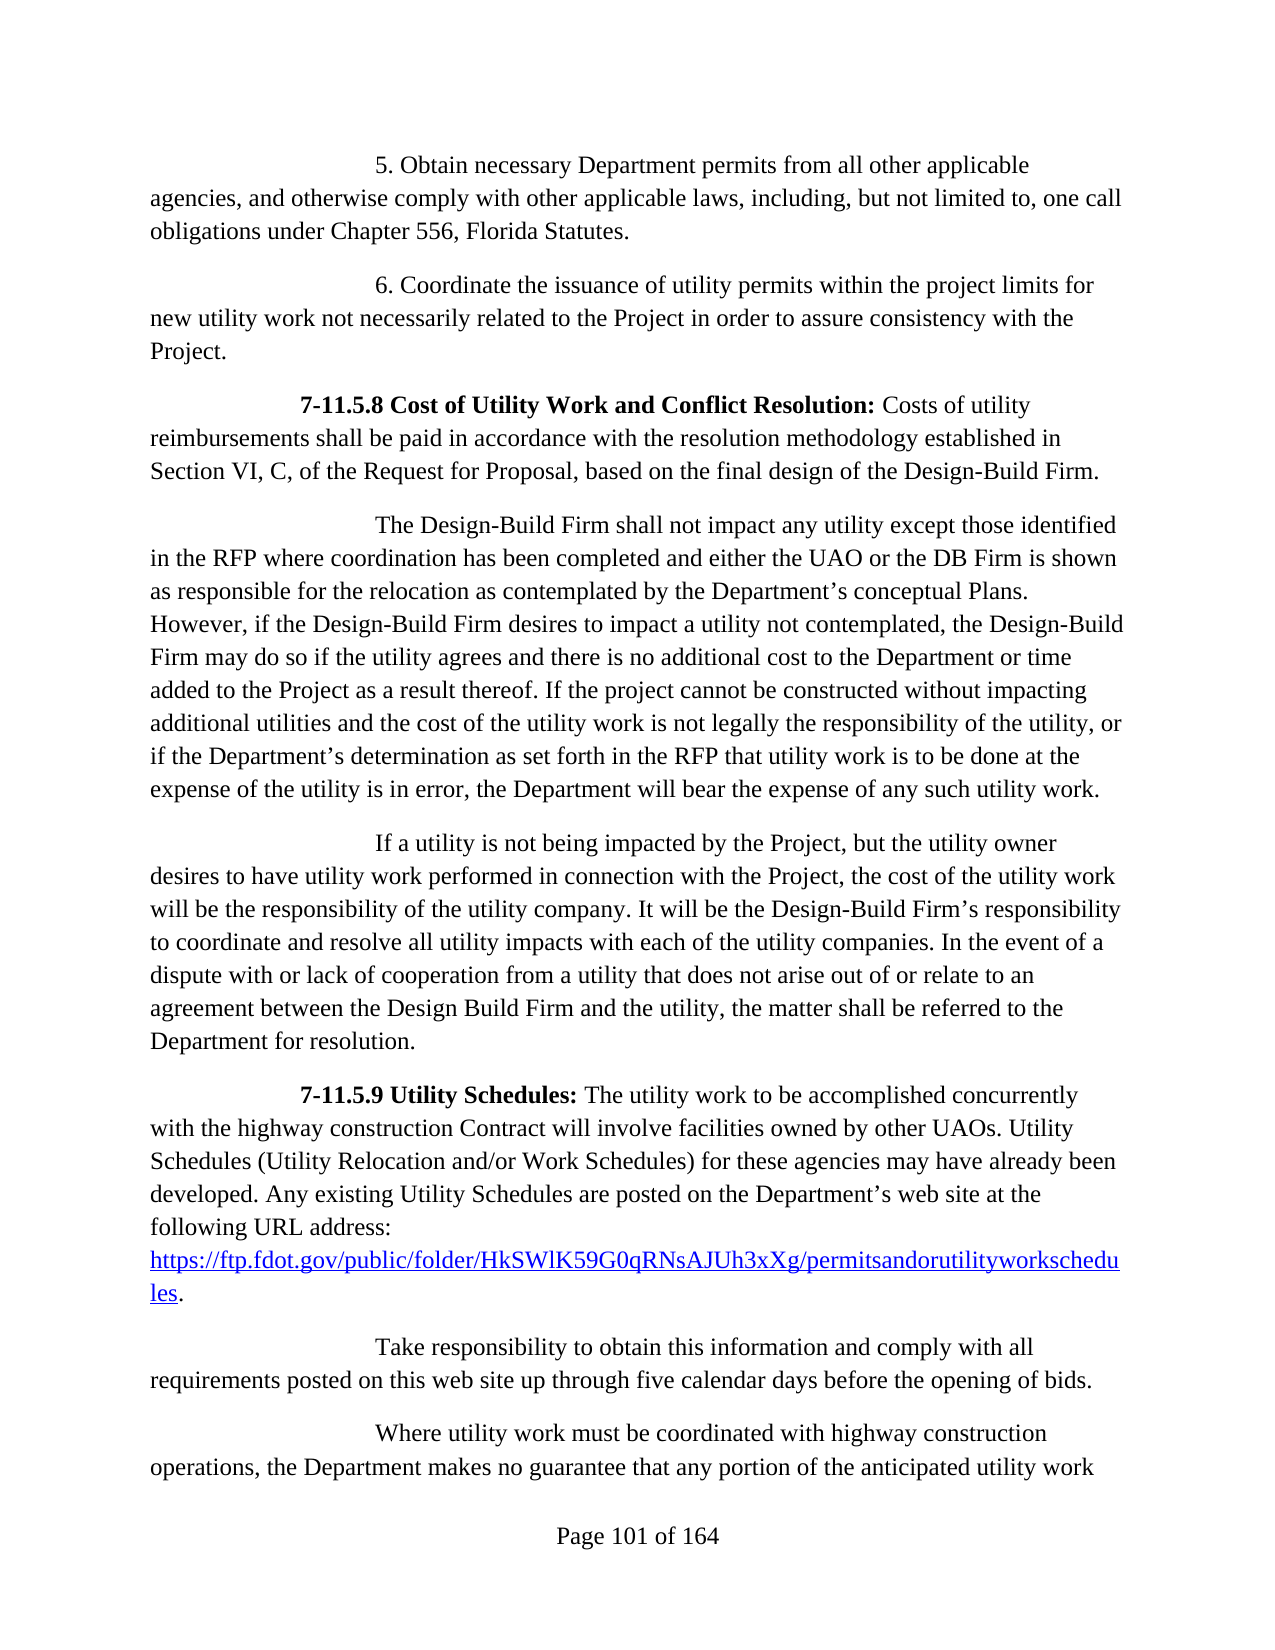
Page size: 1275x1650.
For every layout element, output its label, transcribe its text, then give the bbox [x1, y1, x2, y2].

text 7-11.5.8 Cost of Utility Work and Conflict Resolution: Costs of utility reimbursements shall be paid in accordance with the resolution methodology established in Section VI, C, of the Request for Proposal, based on the final design of the Design-Build Firm. [150, 390, 1125, 484]
text 7-11.5.9 Utility Schedules: The utility work to be accomplished concurrently with the highway construction Contract will involve facilities owned by other UAOs. Utility Schedules (Utility Relocation and/or Work Schedules) for these agencies may have already been developed. Any existing Utility Schedules are posted on the Department’s web site at the following URL address: https://ftp.fdot.gov/public/folder/HkSWlK59G0qRNsAJUh3xXg/permitsandorutilityworkschedules. [150, 1080, 1125, 1307]
text Take responsibility to obtain this information and comply with all requirements posted on this web site up through five calendar days before the opening of bids. [150, 1332, 1125, 1393]
text 6. Coordinate the issuance of utility permits within the project limits for new utility work not necessarily related to the Project in order to assure consistency with the Project. [150, 270, 1125, 365]
text The Design-Build Firm shall not impact any utility except those identified in the RFP where coordination has been completed and either the UAO or the DB Firm is shown as responsible for the relocation as contemplated by the Department’s conceptual Plans. However, if the Design-Build Firm desires to impact a utility not contemplated, the Design-Build Firm may do so if the utility agrees and there is no additional cost to the Department or time added to the Project as a result thereof. If the project cannot be constructed without impacting additional utilities and the cost of the utility work is not legally the responsibility of the utility, or if the Department’s determination as set forth in the RFP that utility work is to be done at the expense of the utility is in error, the Department will bear the expense of any such utility work. [150, 510, 1125, 803]
text If a utility is not being impacted by the Project, but the utility owner desires to have utility work performed in connection with the Project, the cost of the utility work will be the responsibility of the utility company. It will be the Design-Build Firm’s responsibility to coordinate and resolve all utility impacts with each of the utility companies. In the event of a dispute with or lack of cooperation from a utility that does not arise out of or relate to an agreement between the Design Build Firm and the utility, the matter shall be referred to the Department for resolution. [150, 828, 1125, 1054]
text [150, 1418, 1125, 1480]
text 5. Obtain necessary Department permits from all other applicable agencies, and otherwise comply with other applicable laws, including, but not limited to, one call obligations under Chapter 556, Florida Statutes. [150, 150, 1125, 245]
